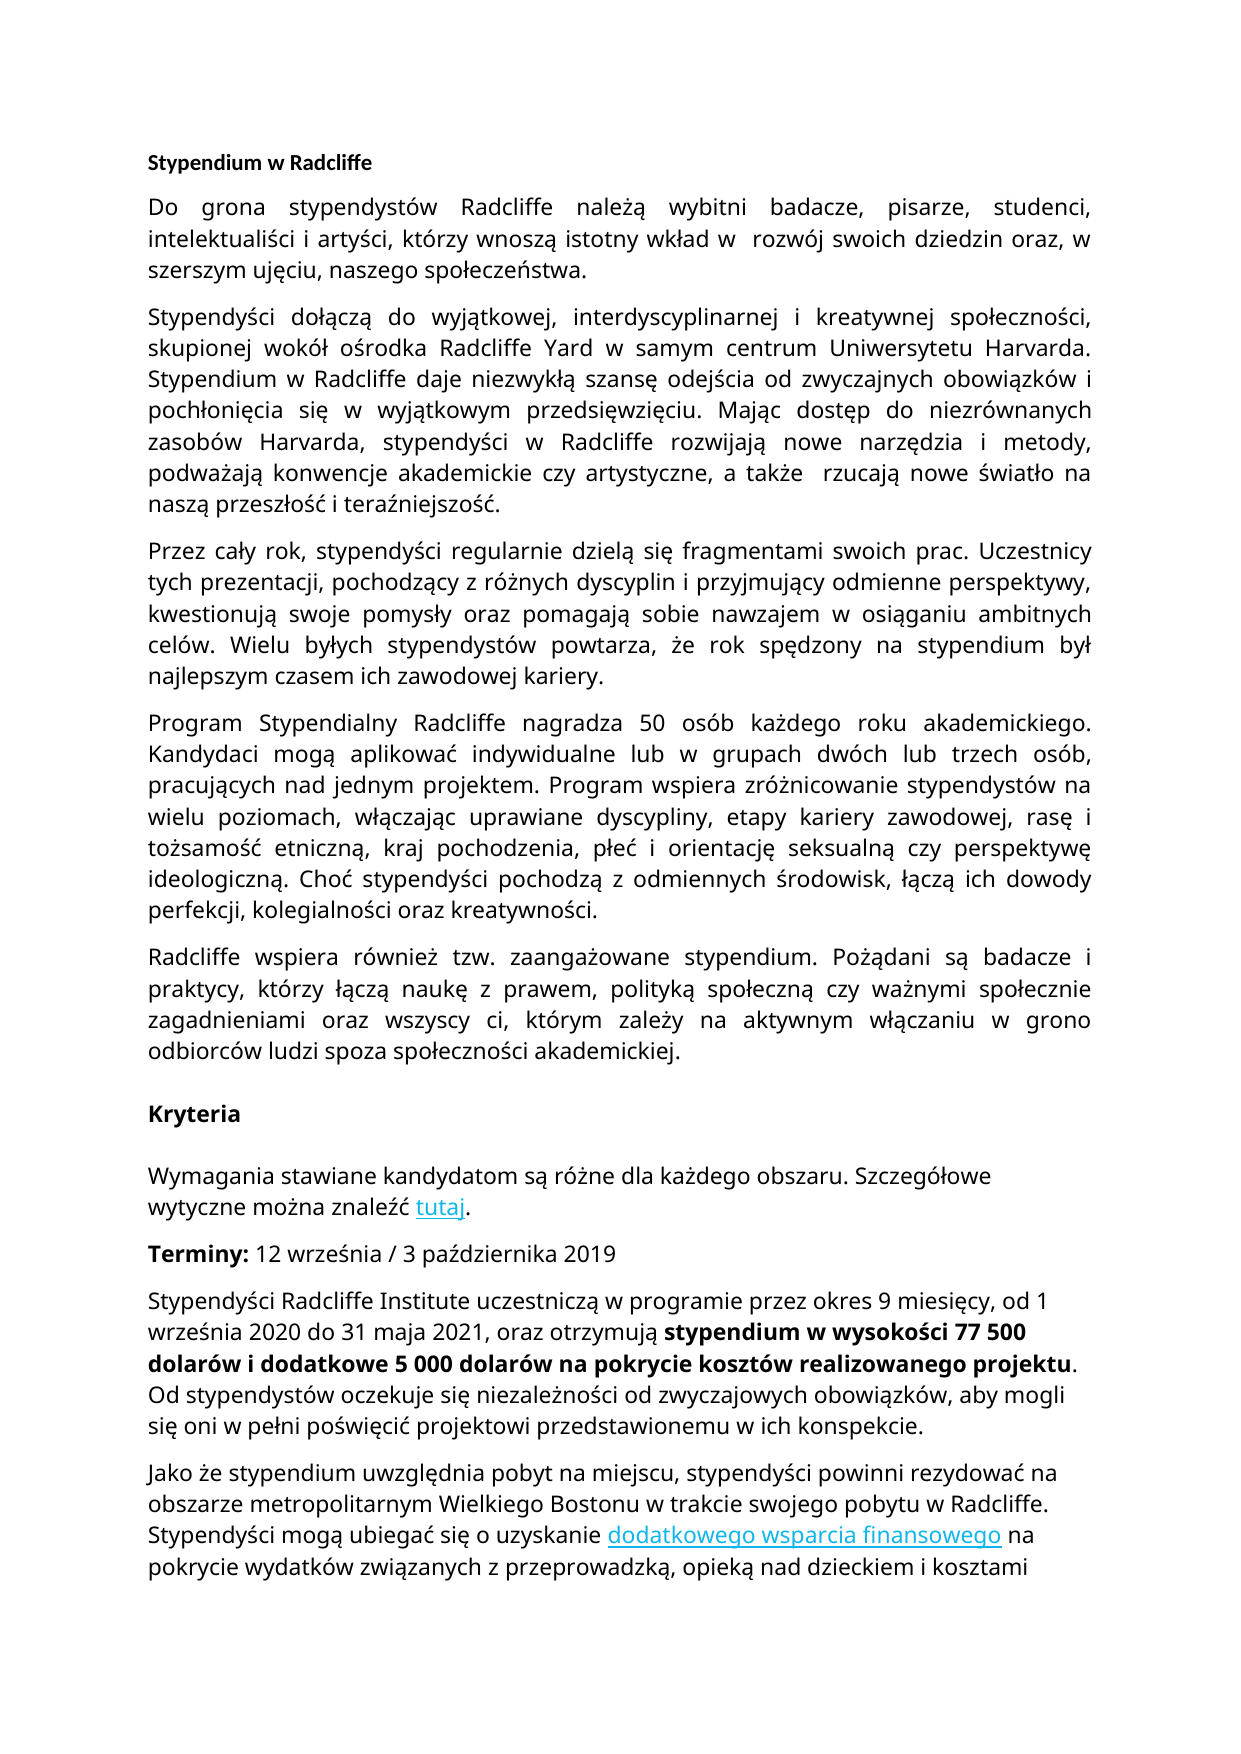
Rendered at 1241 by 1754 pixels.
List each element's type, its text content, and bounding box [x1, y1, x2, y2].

text Stypendyści Radcliffe Institute uczestniczą w programie przez okres 9 miesięcy, od 1 września 2020 do 31 maja 2021, oraz otrzymują stypendium w wysokości 77 500 dolarów i dodatkowe 5 000 dolarów na pokrycie kosztów realizowanego projektu. Od stypendystów oczekuje się niezależności od zwyczajowych obowiązków, aby mogli się oni w pełni poświęcić projektowi przedstawionemu w ich konspekcie. [148, 1285, 1093, 1441]
text Program Stypendialny Radcliffe nagradza 50 osób każdego roku akademickiego. Kandydaci mogą aplikować indywidualne lub w grupach dwóch lub trzech osób, pracujących nad jednym projektem. Program wspiera zróżnicowanie stypendystów na wielu poziomach, włączając uprawiane dyscypliny, etapy kariery zawodowej, rasę i tożsamość etniczną, kraj pochodzenia, płeć i orientację seksualną czy perspektywę ideologiczną. Choć stypendyści pochodzą z odmiennych środowisk, łączą ich dowody perfekcji, kolegialności oraz kreatywności. [148, 707, 1093, 926]
text Do grona stypendystów Radcliffe należą wybitni badacze, pisarze, studenci, intelektualiści i artyści, którzy wnoszą istotny wkład w rozwój swoich dziedzin oraz, w szerszym ujęciu, naszego społeczeństwa. [148, 191, 1093, 285]
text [148, 1457, 1093, 1582]
text Stypendium w Radcliffe [148, 148, 1093, 176]
text Przez cały rok, stypendyści regularnie dzielą się fragmentami swoich prac. Uczestnicy tych prezentacji, pochodzący z różnych dyscyplin i przyjmujący odmienne perspektywy, kwestionują swoje pomysły oraz pomagają sobie nawzajem w osiąganiu ambitnych celów. Wielu byłych stypendystów powtarza, że rok spędzony na stypendium był najlepszym czasem ich zawodowej kariery. [148, 535, 1093, 691]
text Kryteria [148, 1097, 1093, 1129]
text Stypendyści dołączą do wyjątkowej, interdyscyplinarnej i kreatywnej społeczności, skupionej wokół ośrodka Radcliffe Yard w samym centrum Uniwersytetu Harvarda. Stypendium w Radcliffe daje niezwykłą szansę odejścia od zwyczajnych obowiązków i pochłonięcia się w wyjątkowym przedsięwzięciu. Mając dostęp do niezrównanych zasobów Harvarda, stypendyści w Radcliffe rozwijają nowe narzędzia i metody, podważają konwencje akademickie czy artystyczne, a także rzucają nowe światło na naszą przeszłość i teraźniejszość. [148, 301, 1093, 519]
text Wymagania stawiane kandydatom są różne dla każdego obszaru. Szczegółowe wytyczne można znaleźć tutaj. [148, 1160, 1093, 1222]
text Radcliffe wspiera również tzw. zaangażowane stypendium. Pożądani są badacze i praktycy, którzy łączą naukę z prawem, polityką społeczną czy ważnymi społecznie zagadnieniami oraz wszyscy ci, którym zależy na aktywnym włączaniu w grono odbiorców ludzi spoza społeczności akademickiej. [148, 941, 1093, 1066]
text Terminy: 12 września / 3 października 2019 [148, 1238, 1093, 1269]
